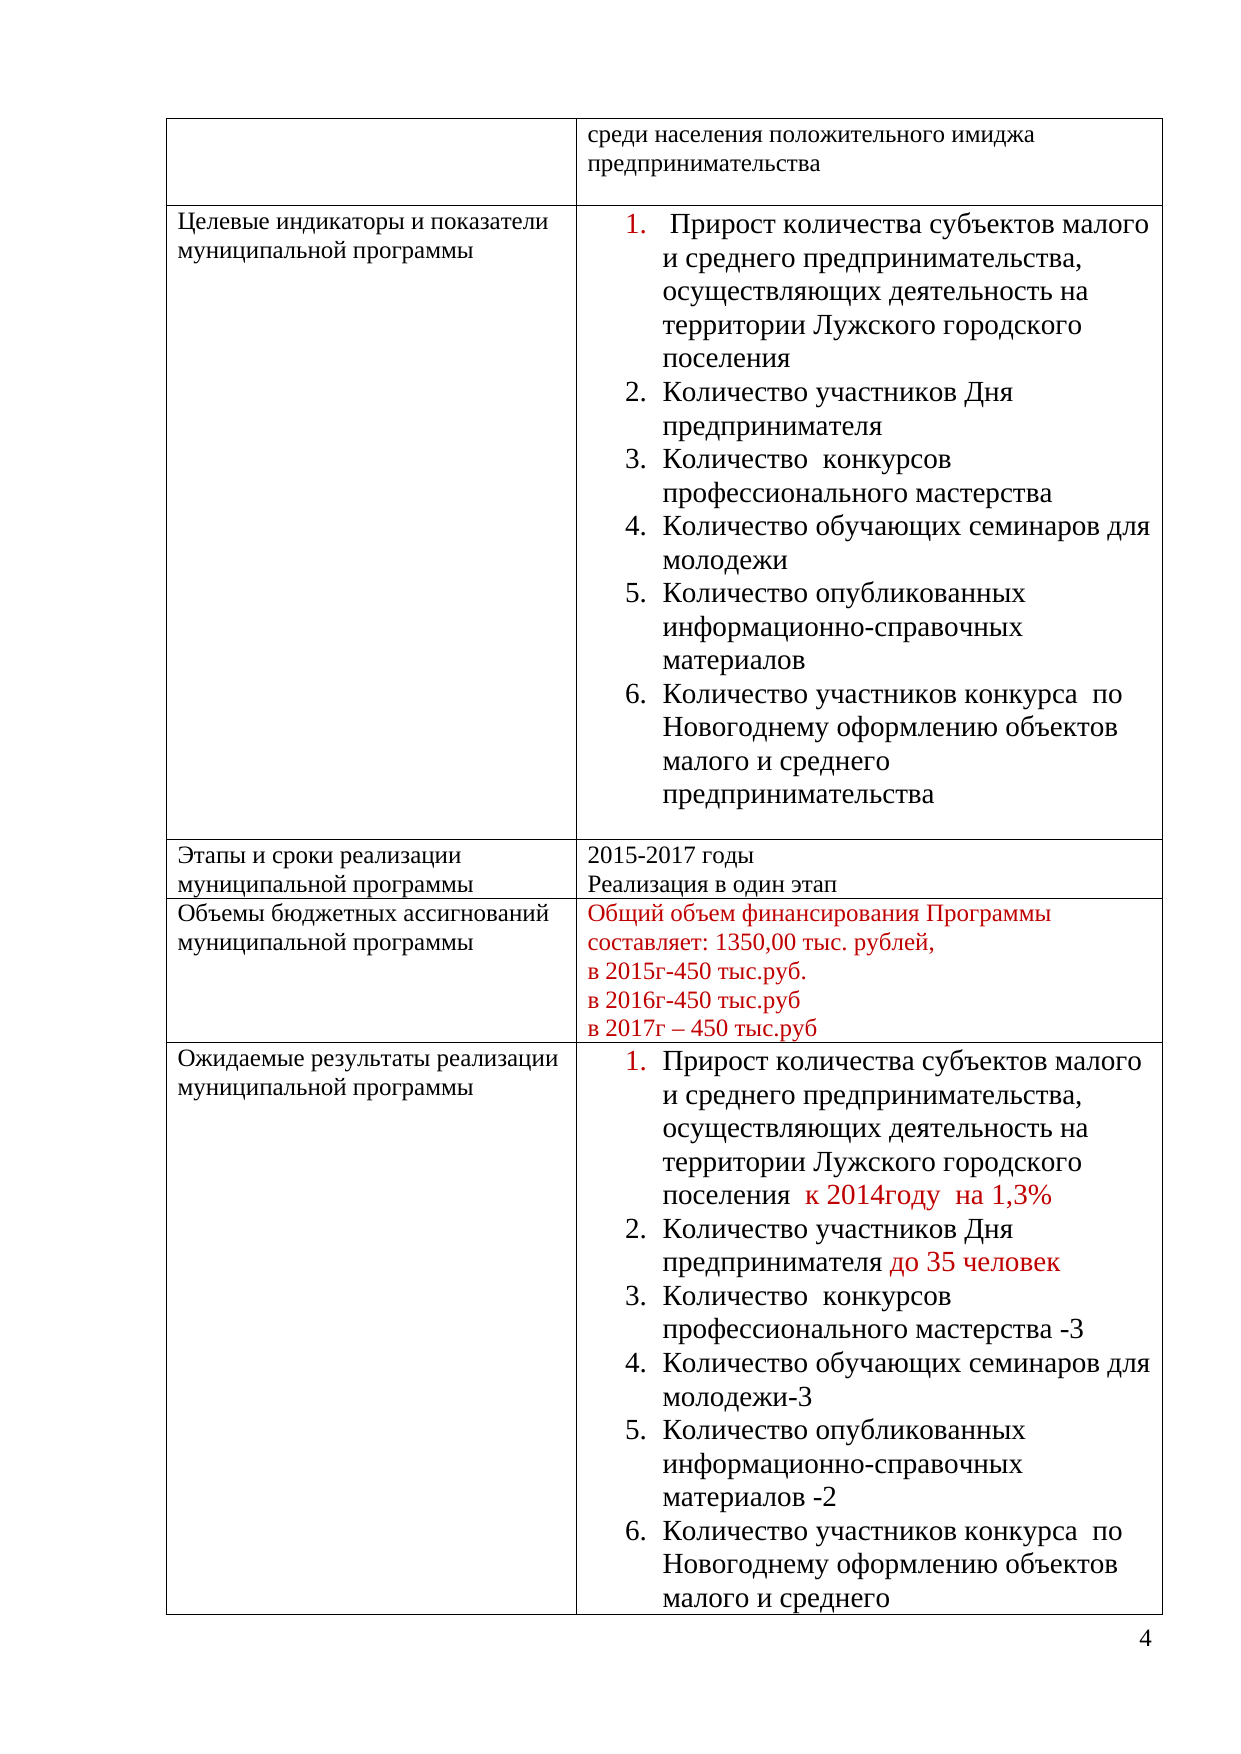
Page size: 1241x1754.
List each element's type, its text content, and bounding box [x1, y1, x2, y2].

table_cell Целевые индикаторы и показатели муниципальной программы [167, 206, 576, 839]
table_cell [577, 1043, 1162, 1613]
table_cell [577, 119, 1162, 205]
table_cell Этапы и сроки реализации муниципальной программы [167, 840, 576, 897]
table_cell Объемы бюджетных ассигнований муниципальной программы [167, 899, 576, 1042]
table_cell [167, 1043, 576, 1613]
table_cell Общий объем финансирования Программы составляет: 1350,00 тыс. рублей, в 2015г-450 тыс.руб. в 2016г-450 тыс.руб в 2017г – 450 тыс.руб [577, 899, 1162, 1042]
table_cell Прирост количества субъектов малого и среднего предпринимательства, осуществляющих деятельность на территории Лужского городского поселения Количество участников Дня предпринимателя Количество конкурсов профессионального мастерства Количество обучающих семинаров для молодежи Количество опубликованных информационно-справочных материалов Количество участников конкурса по Новогоднему оформлению объектов малого и среднего предпринимательства [577, 206, 1162, 839]
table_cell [167, 119, 576, 205]
table_cell 2015-2017 годы Реализация в один этап [577, 840, 1162, 897]
